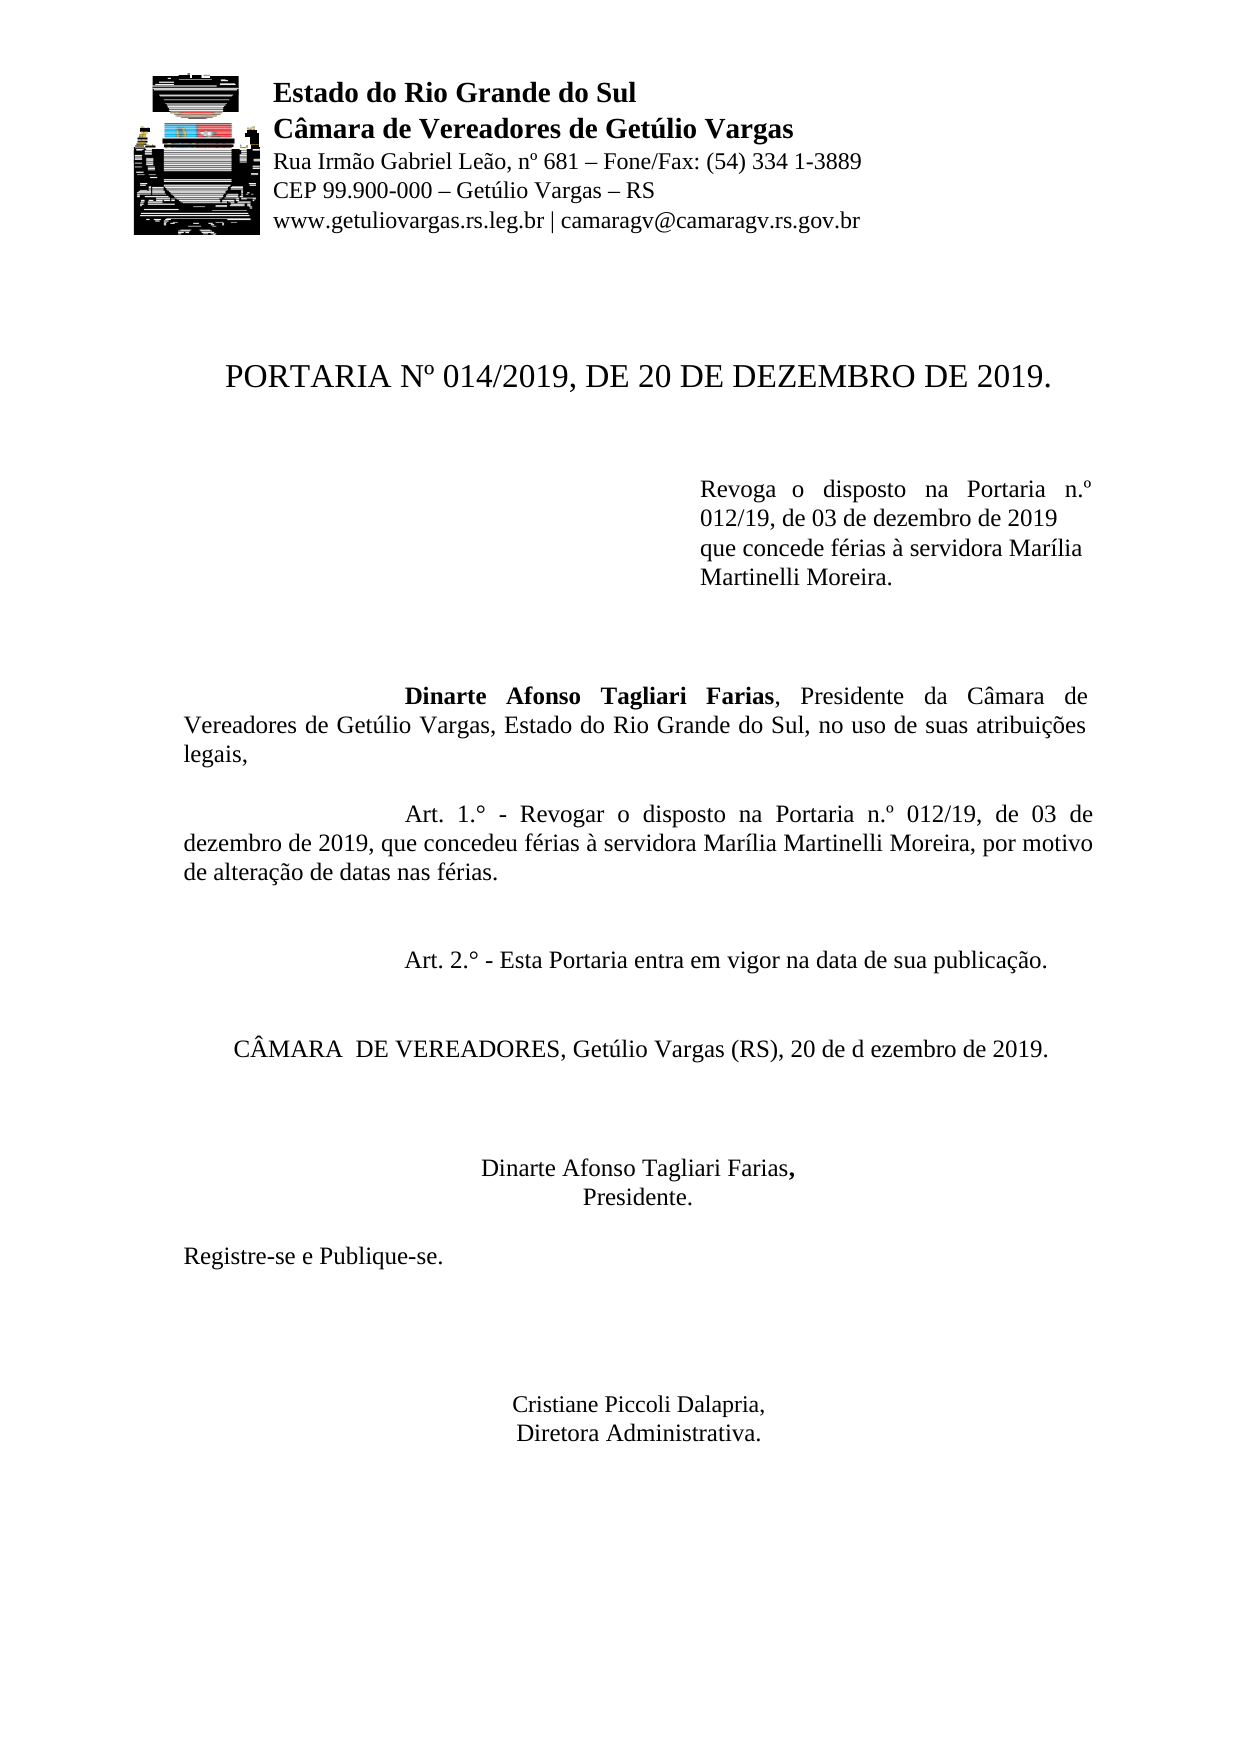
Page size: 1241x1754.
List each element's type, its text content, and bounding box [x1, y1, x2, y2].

text que concede férias à servidora Marília [700, 533, 1096, 562]
text Câmara de Vereadores de Getúlio Vargas [273, 111, 1096, 145]
text Art. 1.° - Revogar o disposto na Portaria n.º 012/19, de 03 de dezembro de 2019, que concedeu férias à servidora Marília Martinelli Moreira, por motivo de alteração de datas nas férias. [183, 799, 1094, 886]
text Dinarte Afonso Tagliari Farias, Presidente da Câmara de Vereadores de Getúlio Vargas, Estado do Rio Grande do Sul, no uso de suas atribuições legais, [183, 681, 1088, 768]
text Rua Irmão Gabriel Leão, nº 681 – Fone/Fax: (54) 334 1-3889 CEP 99.900-000 – Getúlio Vargas – RS www.getuliovargas.rs.leg.br | camaragv@camaragv.rs.gov.br [273, 147, 882, 233]
text Cristiane Piccoli Dalapria, [150, 1390, 1128, 1417]
picture [152, 73, 239, 119]
text Presidente. [150, 1182, 1126, 1211]
text Registre-se e Publique-se. [183, 1241, 1096, 1270]
text Art. 2.° - Esta Portaria entra em vigor na data de sua publicação. [404, 946, 1096, 974]
text Revoga o disposto na Portaria n.º [700, 474, 1096, 503]
text Martinelli Moreira. [700, 562, 1096, 591]
text PORTARIA Nº 014/2019, DE 20 DE DEZEMBRO DE 2019. [225, 356, 1096, 394]
text CÂMARA DE VEREADORES, Getúlio Vargas (RS), 20 de d ezembro de 2019. [233, 1034, 1096, 1063]
text Dinarte Afonso Tagliari Farias, [150, 1153, 1126, 1181]
picture [133, 123, 260, 235]
text Diretora Administrativa. [150, 1418, 1128, 1447]
text 012/19, de 03 de dezembro de 2019 [700, 503, 1096, 532]
text Estado do Rio Grande do Sul [273, 76, 1096, 109]
